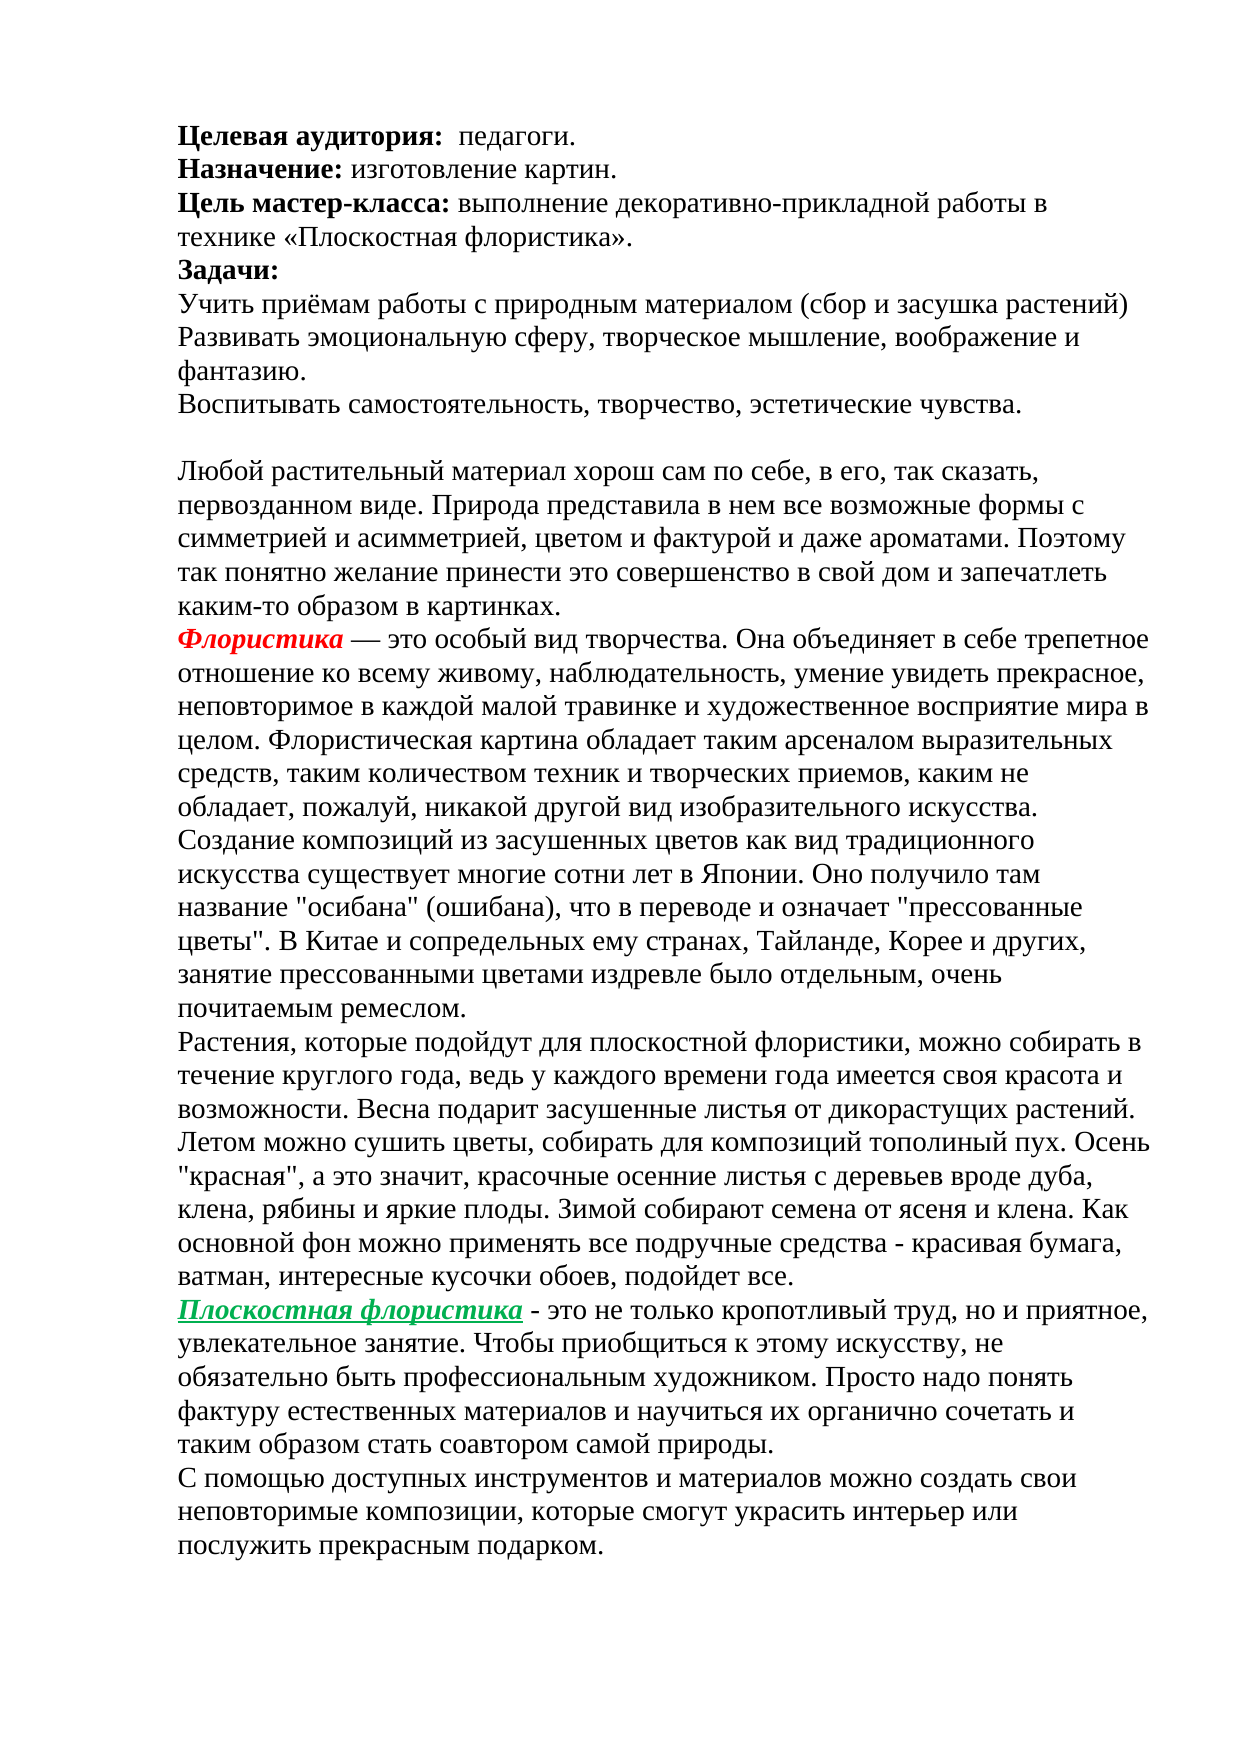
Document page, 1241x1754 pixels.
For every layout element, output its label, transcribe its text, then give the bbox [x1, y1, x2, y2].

text Любой растительный материал хорош сам по себе, в его, так сказать, первозданном виде. Природа представила в нем все возможные формы с симметрией и асимметрией, цветом и фактурой и даже ароматами. Поэтому так понятно желание принести это совершенство в свой дом и запечатлеть каким-то образом в картинках. Флористика — это особый вид творчества. Она объединяет в себе трепетное отношение ко всему живому, наблюдательность, умение увидеть прекрасное, неповторимое в каждой малой травинке и художественное восприятие мира в целом. Флористическая картина обладает таким арсеналом выразительных средств, таким количеством техник и творческих приемов, каким не обладает, пожалуй, никакой другой вид изобразительного искусства. Создание композиций из засушенных цветов как вид традиционного искусства существует многие сотни лет в Японии. Оно получило там название "осибана" (ошибана), что в переводе и означает "прессованные цветы". В Китае и сопредельных ему странах, Тайланде, Корее и других, занятие прессованными цветами издревле было отдельным, очень почитаемым ремеслом. Растения, которые подойдут для плоскостной флористики, можно собирать в течение круглого года, ведь у каждого времени года имеется своя красота и возможности. Весна подарит засушенные листья от дикорастущих растений. Летом можно сушить цветы, собирать для композиций тополиный пух. Осень "красная", а это значит, красочные осенние листья с деревьев вроде дуба, клена, рябины и яркие плоды. Зимой собирают семена от ясеня и клена. Как основной фон можно применять все подручные средства - красивая бумага, ватман, интересные кусочки обоев, подойдет все. Плоскостная флористика - это не только кропотливый труд, но и приятное, увлекательное занятие. Чтобы приобщиться к этому искусству, не обязательно быть профессиональным художником. Просто надо понять фактуру естественных материалов и научиться их органично сочетать и таким образом стать соавтором самой природы. С помощью доступных инструментов и материалов можно создать свои неповторимые композиции, которые смогут украсить интерьер или послужить прекрасным подарком. [177, 453, 1152, 1560]
text Целевая аудитория: педагоги. Назначение: изготовление картин. Цель мастер-класса: выполнение декоративно-прикладной работы в технике «Плоскостная флористика». Задачи: Учить приёмам работы с природным материалом (сбор и засушка растений) Развивать эмоциональную сферу, творческое мышление, воображение и фантазию. Воспитывать самостоятельность, творчество, эстетические чувства. [177, 118, 1152, 420]
